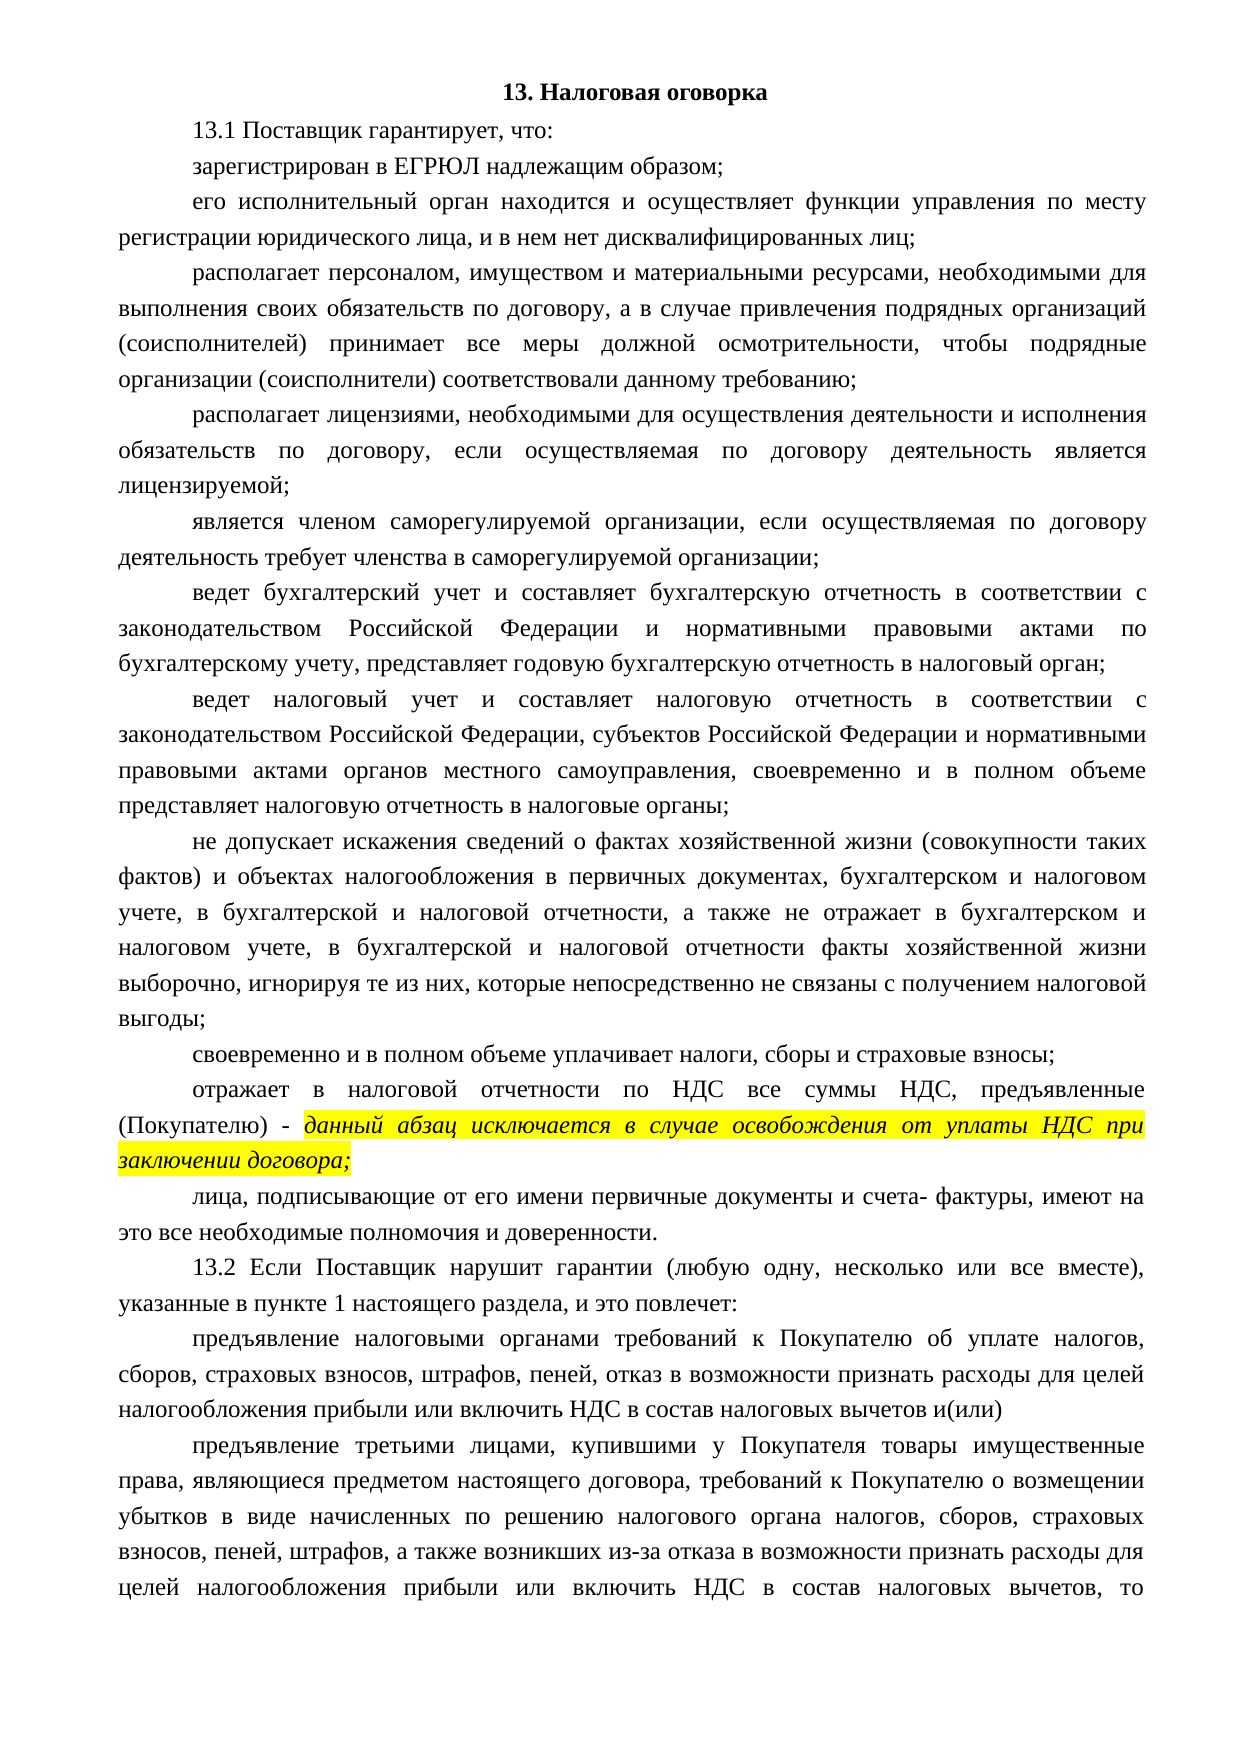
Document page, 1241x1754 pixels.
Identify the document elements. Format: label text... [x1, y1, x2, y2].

text предъявление налоговыми органами требований к Покупателю об уплате налогов, сборов, страховых взносов, штрафов, пеней, отказ в возможности признать расходы для целей налогообложения прибыли или включить НДС в состав налоговых вычетов и(или) [118, 1318, 1145, 1425]
text лица, подписывающие от его имени первичные документы и счета- фактуры, имеют на это все необходимые полномочия и доверенности. [118, 1176, 1145, 1247]
text своевременно и в полном объеме уплачивает налоги, сборы и страховые взносы; [118, 1034, 1145, 1069]
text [118, 1425, 1145, 1602]
text ведет налоговый учет и составляет налоговую отчетность в соответствии с законодательством Российской Федерации, субъектов Российской Федерации и нормативными правовыми актами органов местного самоуправления, своевременно и в полном объеме представляет налоговую отчетность в налоговые органы; [118, 679, 1147, 821]
text является членом саморегулируемой организации, если осуществляемая по договору деятельность требует членства в саморегулируемой организации; [118, 501, 1147, 572]
text зарегистрирован в ЕГРЮЛ надлежащим образом; [118, 146, 1152, 181]
text 13.2 Если Поставщик нарушит гарантии (любую одну, несколько или все вместе), указанные в пункте 1 настоящего раздела, и это повлечет: [118, 1247, 1145, 1318]
text располагает лицензиями, необходимыми для осуществления деятельности и исполнения обязательств по договору, если осуществляемая по договору деятельность является лицензируемой; [118, 394, 1147, 501]
text располагает персоналом, имуществом и материальными ресурсами, необходимыми для выполнения своих обязательств по договору, а в случае привлечения подрядных организаций (соисполнителей) принимает все меры должной осмотрительности, чтобы подрядные организации (соисполнители) соответствовали данному требованию; [118, 252, 1147, 394]
text 13.1 Поставщик гарантирует, что: [118, 110, 1147, 146]
text 13. Налоговая оговорка [118, 77, 1152, 106]
text не допускает искажения сведений о фактах хозяйственной жизни (совокупности таких фактов) и объектах налогообложения в первичных документах, бухгалтерском и налоговом учете, в бухгалтерской и налоговой отчетности, а также не отражает в бухгалтерском и налоговом учете, в бухгалтерской и налоговой отчетности факты хозяйственной жизни выборочно, игнорируя те из них, которые непосредственно не связаны с получением налоговой выгоды; [118, 821, 1147, 1034]
text отражает в налоговой отчетности по НДС все суммы НДС, предъявленные (Покупателю) - данный абзац исключается в случае освобождения от уплаты НДС при заключении договора; [118, 1069, 1145, 1176]
text его исполнительный орган находится и осуществляет функции управления по месту регистрации юридического лица, и в нем нет дисквалифицированных лиц; [118, 181, 1147, 252]
text ведет бухгалтерский учет и составляет бухгалтерскую отчетность в соответствии с законодательством Российской Федерации и нормативными правовыми актами по бухгалтерскому учету, представляет годовую бухгалтерскую отчетность в налоговый орган; [118, 572, 1147, 679]
